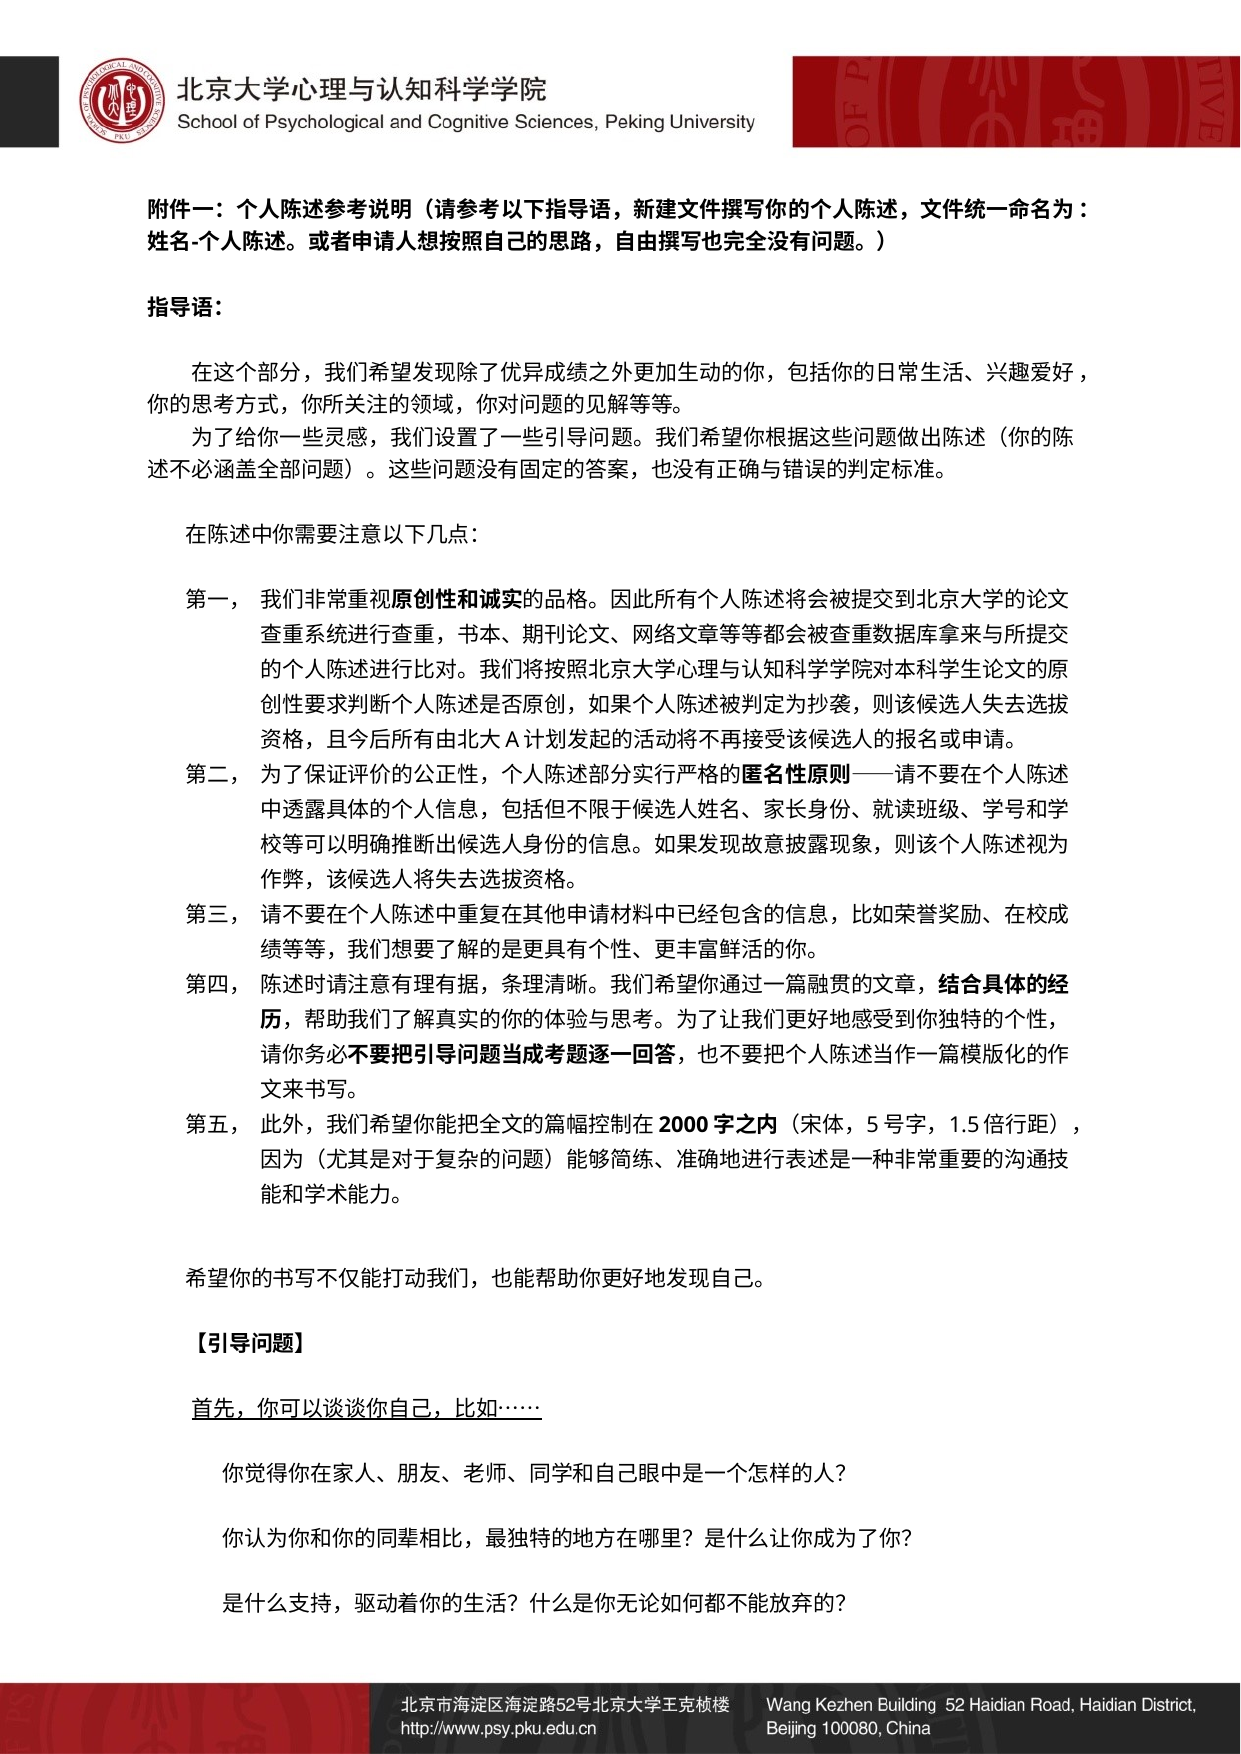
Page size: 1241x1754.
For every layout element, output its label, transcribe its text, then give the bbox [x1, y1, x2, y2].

text 是什么支持，驱动着你的生活？什么是你无论如何都不能放弃的？ [223, 1586, 1078, 1618]
text 附件一：个人陈述参考说明（请参考以下指导语，新建文件撰写你的个人陈述，文件统一命名为：姓名-个人陈述。或者申请人想按照自己的思路，自由撰写也完全没有问题。） [148, 192, 1078, 257]
text 你觉得你在家人、朋友、老师、同学和自己眼中是一个怎样的人？ [148, 1456, 1078, 1488]
list 我们非常重视原创性和诚实的品格。因此所有个人陈述将会被提交到北京大学的论文查重系统进行查重，书本、期刊论文、网络文章等等都会被查重数据库拿来与所提交的个人陈述进行比对。我们将按照北京大学心理与认知科学学院对本科学生论文的原创性要求判断个人陈述是否原创，如果个人陈述被判定为抄袭，则该候选人失去选拔资格，且今后所有由北大A计划发起的活动将不再接受该候选人的报名或申请。 [185, 582, 1078, 754]
list 陈述时请注意有理有据，条理清晰。我们希望你通过一篇融贯的文章，结合具体的经历，帮助我们了解真实的你的体验与思考。为了让我们更好地感受到你独特的个性，请你务必不要把引导问题当成考题逐一回答，也不要把个人陈述当作一篇模版化的作文来书写。 [185, 967, 1078, 1104]
text 在这个部分，我们希望发现除了优异成绩之外更加生动的你，包括你的日常生活、兴趣爱好，你的思考方式，你所关注的领域，你对问题的见解等等。 [148, 354, 1078, 419]
list 为了保证评价的公正性，个人陈述部分实行严格的匿名性原则——请不要在个人陈述中透露具体的个人信息，包括但不限于候选人姓名、家长身份、就读班级、学号和学校等可以明确推断出候选人身份的信息。如果发现故意披露现象，则该个人陈述视为作弊，该候选人将失去选拔资格。 [185, 757, 1078, 894]
text 【引导问题】 [148, 1326, 1078, 1358]
picture [0, 1, 1241, 1754]
list 请不要在个人陈述中重复在其他申请材料中已经包含的信息，比如荣誉奖励、在校成绩等等，我们想要了解的是更具有个性、更丰富鲜活的你。 [185, 897, 1078, 964]
text 指导语： [148, 289, 1078, 322]
text 首先，你可以谈谈你自己，比如…… [148, 1391, 1078, 1423]
text 为了给你一些灵感，我们设置了一些引导问题。我们希望你根据这些问题做出陈述（你的陈述不必涵盖全部问题）。这些问题没有固定的答案，也没有正确与错误的判定标准。 [148, 419, 1078, 484]
text 你认为你和你的同辈相比，最独特的地方在哪里？是什么让你成为了你？ [223, 1521, 1078, 1553]
list 此外，我们希望你能把全文的篇幅控制在2000字之内（宋体，5号字，1.5倍行距），因为（尤其是对于复杂的问题）能够简练、准确地进行表述是一种非常重要的沟通技能和学术能力。 [185, 1107, 1078, 1209]
text 在陈述中你需要注意以下几点： [148, 517, 1078, 549]
text 希望你的书写不仅能打动我们，也能帮助你更好地发现自己。 [148, 1261, 1078, 1293]
